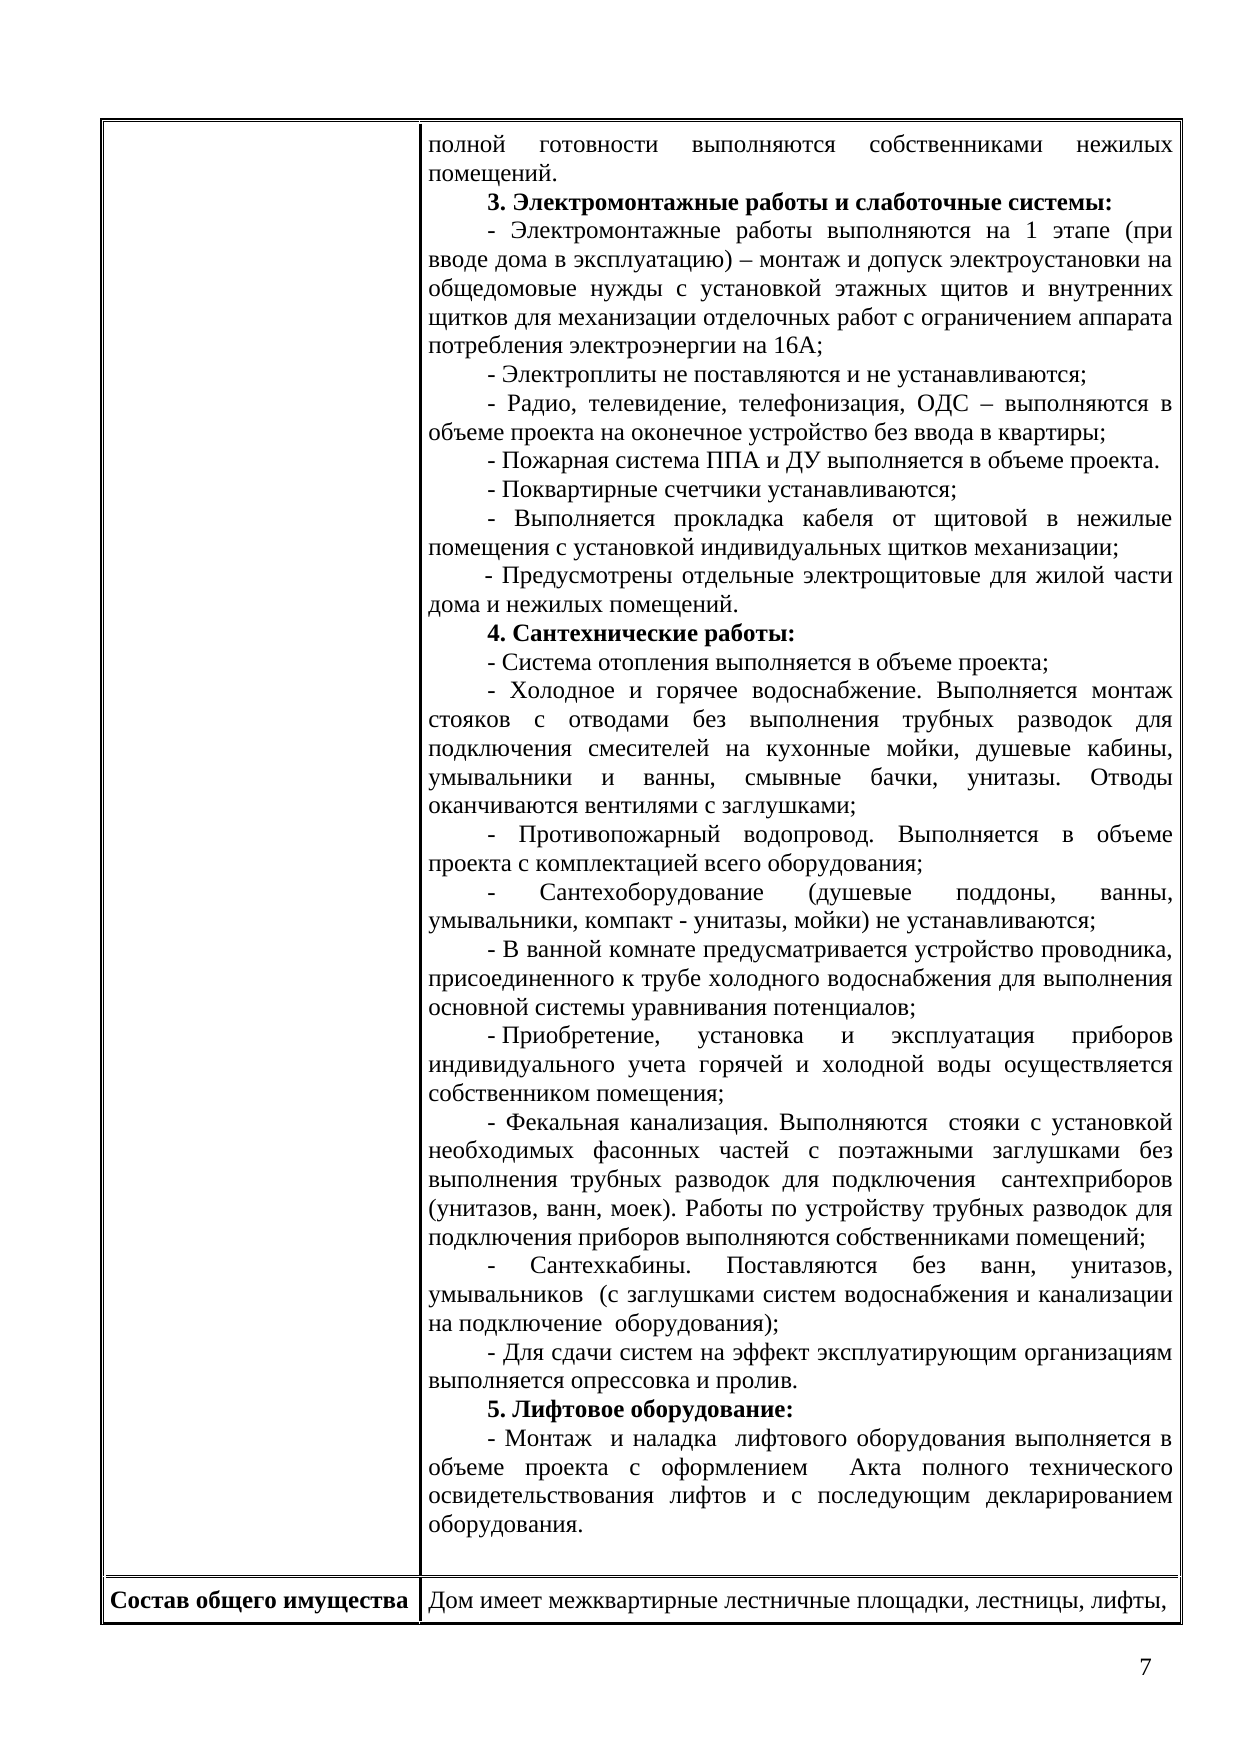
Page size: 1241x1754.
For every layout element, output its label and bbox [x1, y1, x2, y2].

table_cell [104, 120, 420, 1574]
table_cell [420, 122, 1180, 1574]
table_cell [420, 1575, 1180, 1622]
table_cell [104, 1575, 420, 1622]
